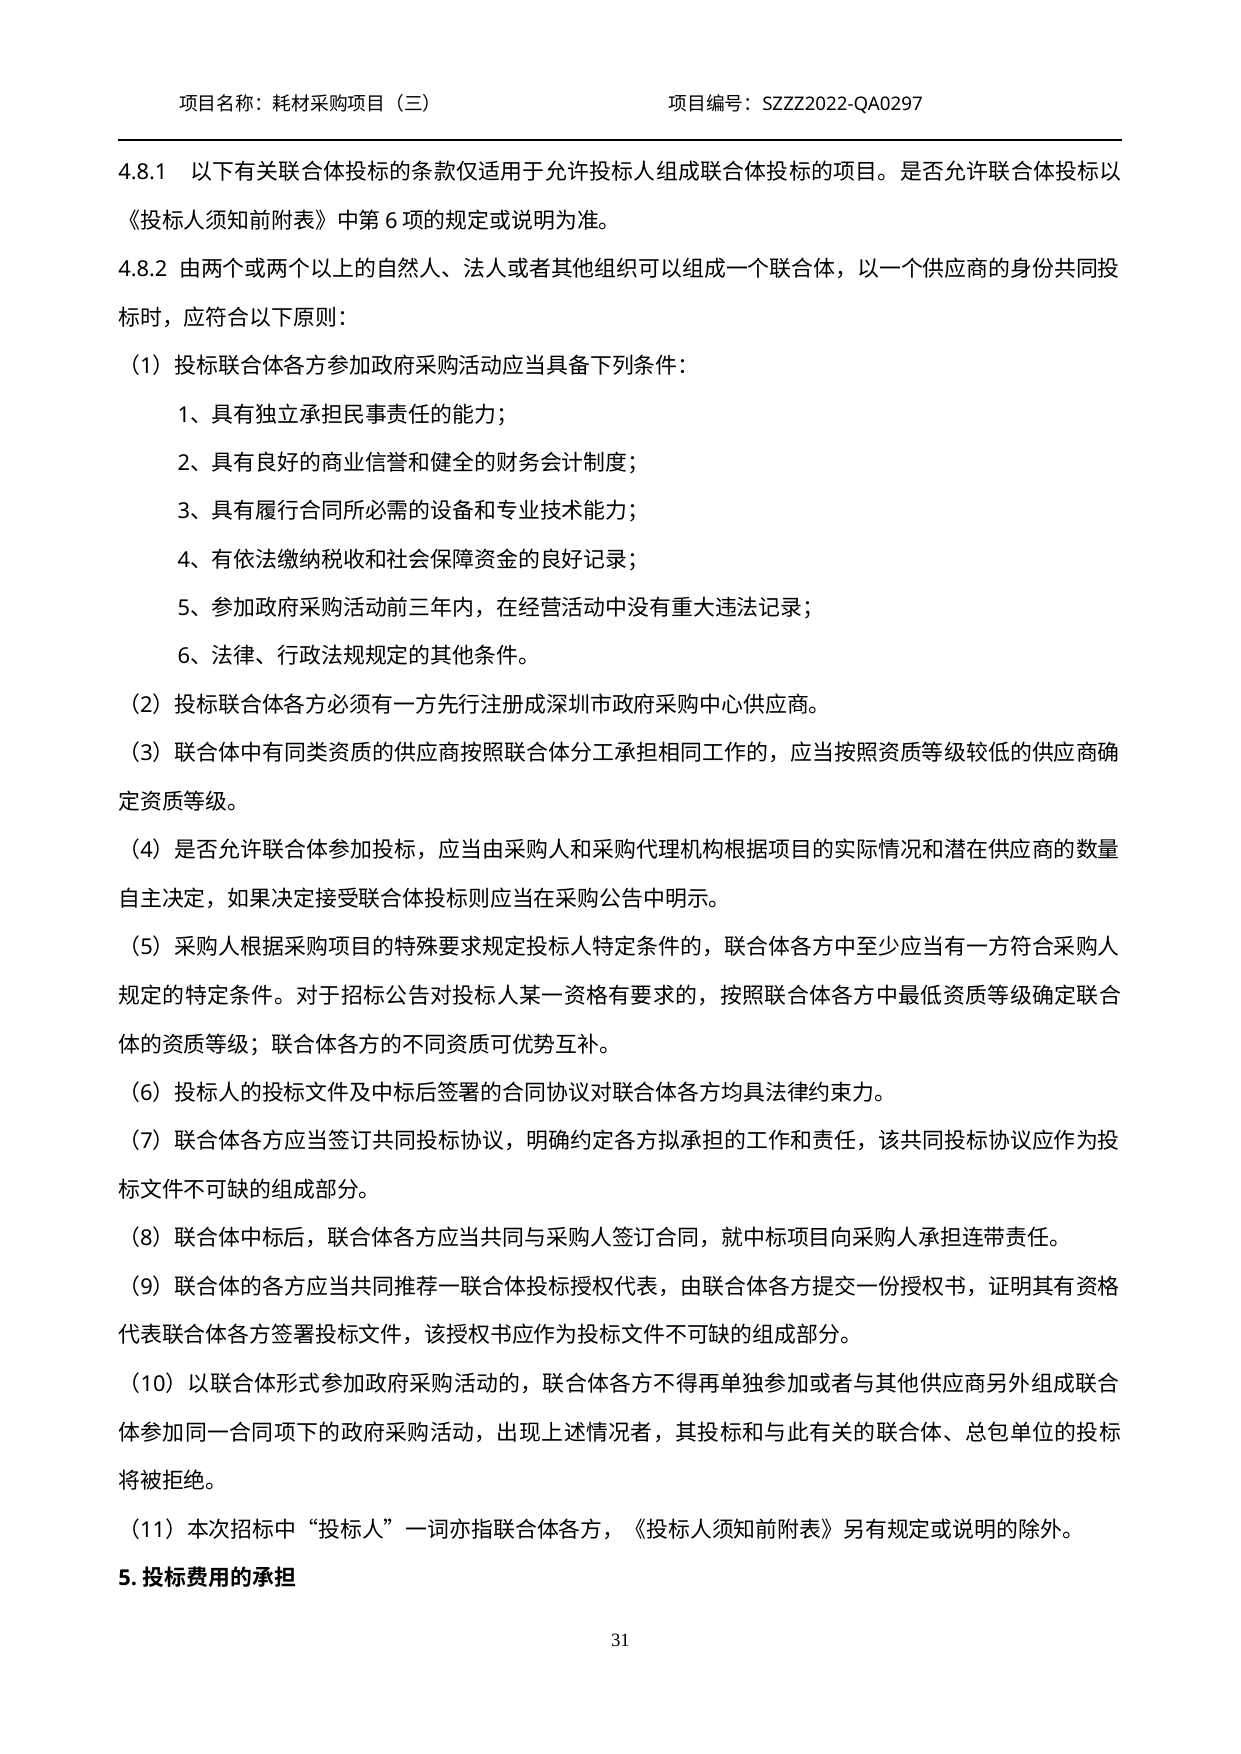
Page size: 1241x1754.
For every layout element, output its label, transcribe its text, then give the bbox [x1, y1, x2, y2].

text （11）本次招标中“投标人”一词亦指联合体各方，《投标人须知前附表》另有规定或说明的除外。 [118, 1511, 1122, 1544]
text （1）投标联合体各方参加政府采购活动应当具备下列条件： [118, 348, 1122, 380]
text 4.8.1 以下有关联合体投标的条款仅适用于允许投标人组成联合体投标的项目。是否允许联合体投标以《投标人须知前附表》中第6项的规定或说明为准。 [118, 154, 1122, 235]
text 1、具有独立承担民事责任的能力； [118, 396, 1122, 429]
text （2）投标联合体各方必须有一方先行注册成深圳市政府采购中心供应商。 [118, 686, 1122, 719]
text （6）投标人的投标文件及中标后签署的合同协议对联合体各方均具法律约束力。 [118, 1074, 1122, 1107]
text （9）联合体的各方应当共同推荐一联合体投标授权代表，由联合体各方提交一份授权书，证明其有资格代表联合体各方签署投标文件，该授权书应作为投标文件不可缺的组成部分。 [118, 1268, 1122, 1349]
text （8）联合体中标后，联合体各方应当共同与采购人签订合同，就中标项目向采购人承担连带责任。 [118, 1220, 1122, 1252]
text （10）以联合体形式参加政府采购活动的，联合体各方不得再单独参加或者与其他供应商另外组成联合体参加同一合同项下的政府采购活动，出现上述情况者，其投标和与此有关的联合体、总包单位的投标将被拒绝。 [118, 1365, 1122, 1495]
text 5、参加政府采购活动前三年内，在经营活动中没有重大违法记录； [118, 589, 1122, 622]
text （4）是否允许联合体参加投标，应当由采购人和采购代理机构根据项目的实际情况和潜在供应商的数量自主决定，如果决定接受联合体投标则应当在采购公告中明示。 [118, 832, 1122, 913]
text （3）联合体中有同类资质的供应商按照联合体分工承担相同工作的，应当按照资质等级较低的供应商确定资质等级。 [118, 734, 1122, 816]
text 2、具有良好的商业信誉和健全的财务会计制度； [118, 444, 1122, 477]
text 3、具有履行合同所必需的设备和专业技术能力； [118, 493, 1122, 525]
text 4.8.2 由两个或两个以上的自然人、法人或者其他组织可以组成一个联合体，以一个供应商的身份共同投标时，应符合以下原则： [118, 251, 1122, 332]
text （7）联合体各方应当签订共同投标协议，明确约定各方拟承担的工作和责任，该共同投标协议应作为投标文件不可缺的组成部分。 [118, 1123, 1122, 1204]
text 6、法律、行政法规规定的其他条件。 [118, 638, 1122, 670]
text 5. 投标费用的承担 [118, 1559, 1122, 1592]
text 4、有依法缴纳税收和社会保障资金的良好记录； [118, 541, 1122, 574]
text （5）采购人根据采购项目的特殊要求规定投标人特定条件的，联合体各方中至少应当有一方符合采购人规定的特定条件。对于招标公告对投标人某一资格有要求的，按照联合体各方中最低资质等级确定联合体的资质等级；联合体各方的不同资质可优势互补。 [118, 929, 1122, 1059]
